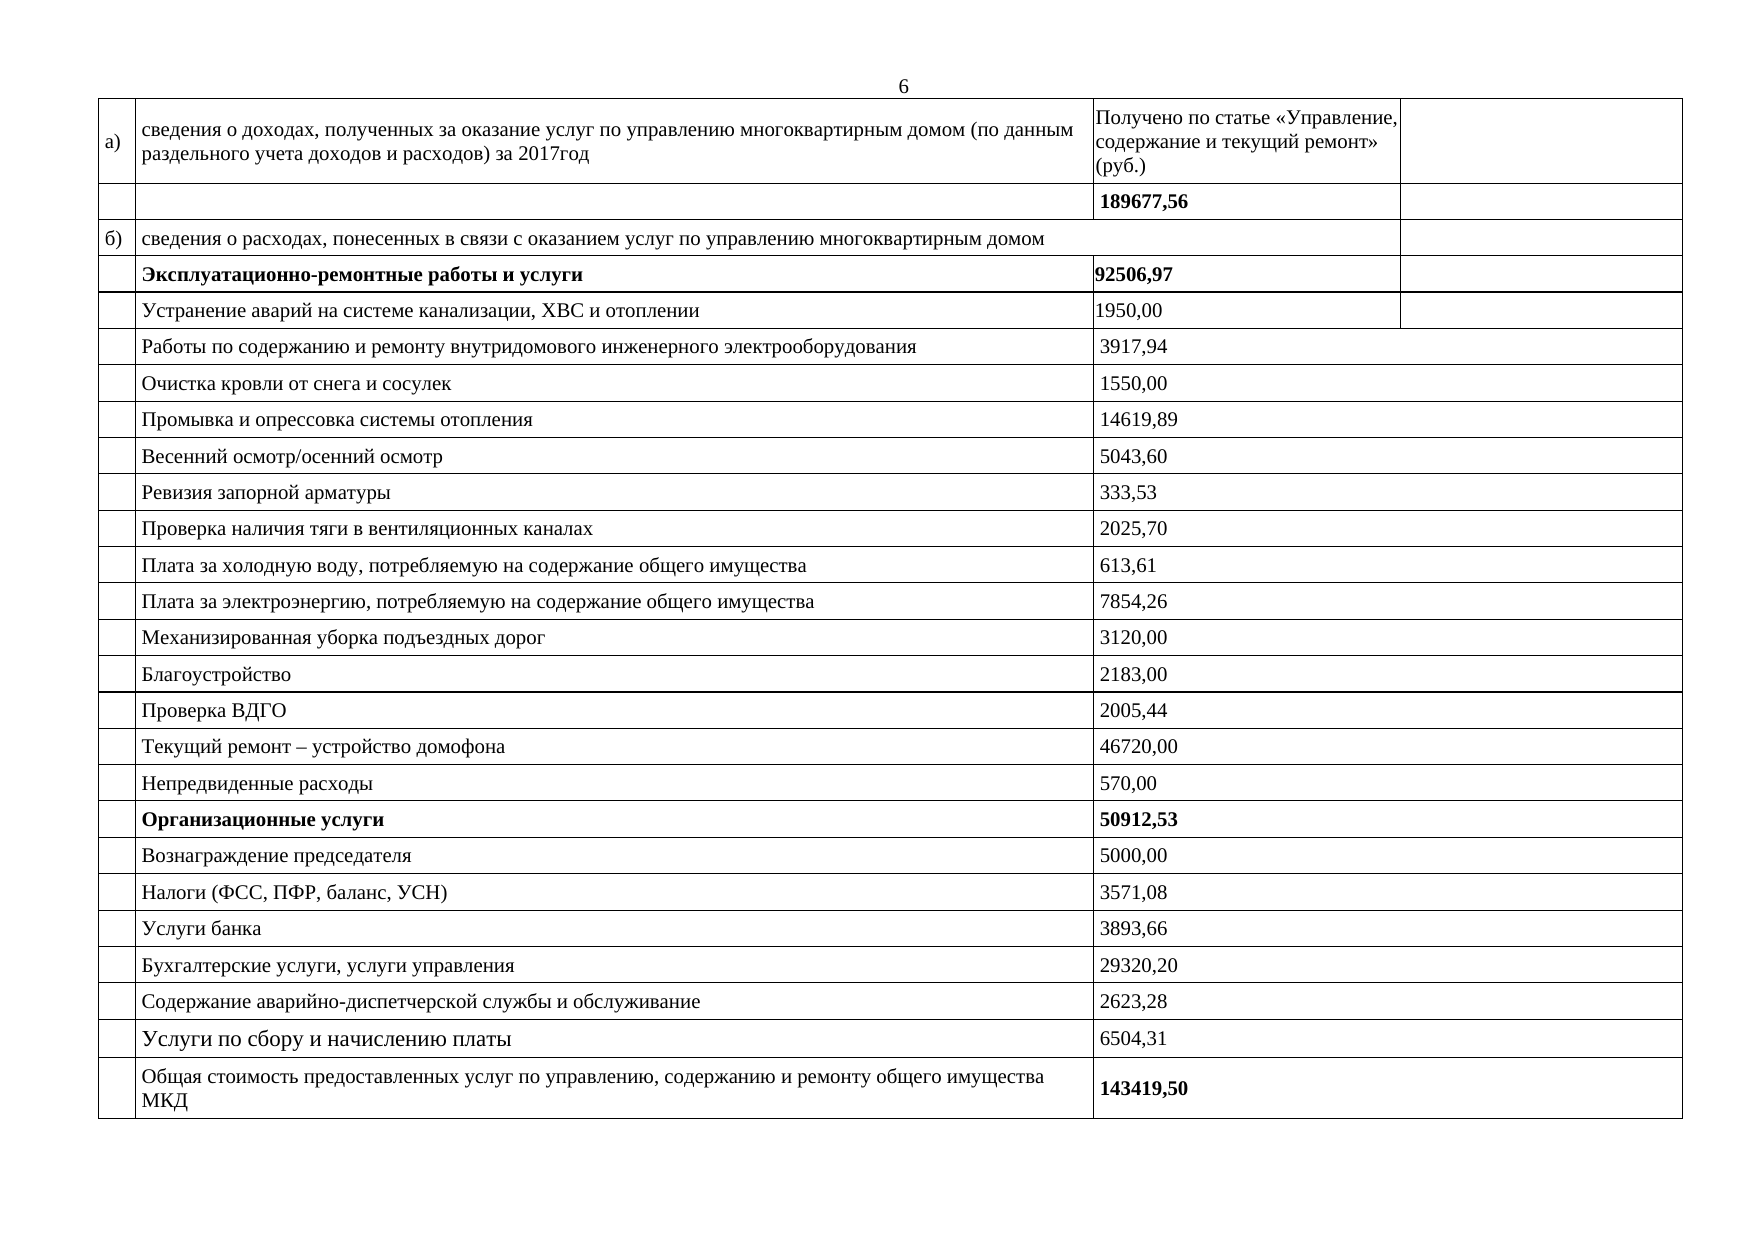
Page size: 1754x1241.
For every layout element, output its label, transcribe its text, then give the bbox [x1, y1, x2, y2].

table_cell Очистка кровли от снега и сосулек [136, 365, 1093, 401]
table_cell 189677,56 [1094, 184, 1400, 219]
table_cell Организационные услуги [136, 801, 1093, 837]
table_cell 2623,28 [1094, 983, 1682, 1018]
table_cell 5043,60 [1094, 438, 1682, 473]
table_cell [99, 656, 135, 691]
table_cell [99, 1020, 135, 1057]
table_cell [99, 729, 135, 764]
table_cell [1401, 293, 1682, 328]
table_cell [1401, 184, 1682, 219]
table_cell 613,61 [1094, 547, 1682, 582]
table_cell 29320,20 [1094, 947, 1682, 982]
table_cell Общая стоимость предоставленных услуг по управлению, содержанию и ремонту общего имущества МКД [136, 1058, 1093, 1118]
table_cell Услуги по сбору и начислению платы [136, 1020, 1093, 1057]
table_cell 46720,00 [1094, 729, 1682, 764]
table_cell 1550,00 [1094, 365, 1682, 401]
table_cell 50912,53 [1094, 801, 1682, 837]
table_cell [99, 911, 135, 946]
table_cell 14619,89 [1094, 402, 1682, 437]
table_cell Благоустройство [136, 656, 1093, 691]
table_cell [99, 474, 135, 509]
table_cell 3917,94 [1094, 329, 1682, 364]
table_cell [99, 801, 135, 837]
table_cell Промывка и опрессовка системы отопления [136, 402, 1093, 437]
table_cell Проверка наличия тяги в вентиляционных каналах [136, 511, 1093, 546]
table_cell Проверка ВДГО [136, 693, 1093, 728]
table_cell [99, 184, 135, 219]
table_cell 143419,50 [1094, 1058, 1682, 1118]
table_cell Бухгалтерские услуги, услуги управления [136, 947, 1093, 982]
table_cell 3571,08 [1094, 874, 1682, 909]
table_cell сведения о доходах, полученных за оказание услуг по управлению многоквартирным домом (по данным раздельного учета доходов и расходов) за 2017год [136, 99, 1093, 182]
table_cell [99, 620, 135, 655]
table_cell [99, 765, 135, 800]
table_cell [99, 365, 135, 401]
table_cell Работы по содержанию и ремонту внутридомового инженерного электрооборудования [136, 329, 1093, 364]
table_cell [136, 184, 1093, 219]
table_cell 92506,97 [1094, 256, 1400, 291]
table_cell б) [99, 220, 135, 255]
table_cell [99, 947, 135, 982]
table_cell [1401, 220, 1682, 255]
table_cell Услуги банка [136, 911, 1093, 946]
table_cell 2025,70 [1094, 511, 1682, 546]
table_cell [99, 693, 135, 728]
table_cell [99, 1058, 135, 1118]
table_cell [99, 402, 135, 437]
table_cell [99, 438, 135, 473]
table_cell 3893,66 [1094, 911, 1682, 946]
table_cell 333,53 [1094, 474, 1682, 509]
table_cell [99, 983, 135, 1018]
table_cell 570,00 [1094, 765, 1682, 800]
table_cell Непредвиденные расходы [136, 765, 1093, 800]
table_cell [99, 838, 135, 873]
table_cell Получено по статье «Управление, содержание и текущий ремонт» (руб.) [1094, 99, 1400, 182]
table_cell 3120,00 [1094, 620, 1682, 655]
table_cell 2005,44 [1094, 693, 1682, 728]
table_cell сведения о расходах, понесенных в связи с оказанием услуг по управлению многоквартирным домом [136, 220, 1400, 255]
table_cell Текущий ремонт – устройство домофона [136, 729, 1093, 764]
table_cell 1950,00 [1094, 293, 1400, 328]
table_cell Весенний осмотр/осенний осмотр [136, 438, 1093, 473]
table_cell [1401, 256, 1682, 291]
table_cell [99, 547, 135, 582]
table_cell 7854,26 [1094, 583, 1682, 619]
table_cell а) [99, 99, 135, 182]
table_cell [99, 583, 135, 619]
table_cell Механизированная уборка подъездных дорог [136, 620, 1093, 655]
table_cell Содержание аварийно-диспетчерской службы и обслуживание [136, 983, 1093, 1018]
table_cell 5000,00 [1094, 838, 1682, 873]
table_cell Плата за электроэнергию, потребляемую на содержание общего имущества [136, 583, 1093, 619]
table_cell Ревизия запорной арматуры [136, 474, 1093, 509]
table_cell [99, 256, 135, 291]
table_cell [99, 293, 135, 328]
table_cell Эксплуатационно-ремонтные работы и услуги [136, 256, 1093, 291]
table_cell [1401, 99, 1682, 182]
table_cell 2183,00 [1094, 656, 1682, 691]
table_cell [99, 329, 135, 364]
table_cell Налоги (ФСС, ПФР, баланс, УСН) [136, 874, 1093, 909]
table_cell 6504,31 [1094, 1020, 1682, 1057]
table_cell [99, 874, 135, 909]
table_cell Вознаграждение председателя [136, 838, 1093, 873]
table_cell [99, 511, 135, 546]
table_cell Устранение аварий на системе канализации, ХВС и отоплении [136, 293, 1093, 328]
table_cell Плата за холодную воду, потребляемую на содержание общего имущества [136, 547, 1093, 582]
